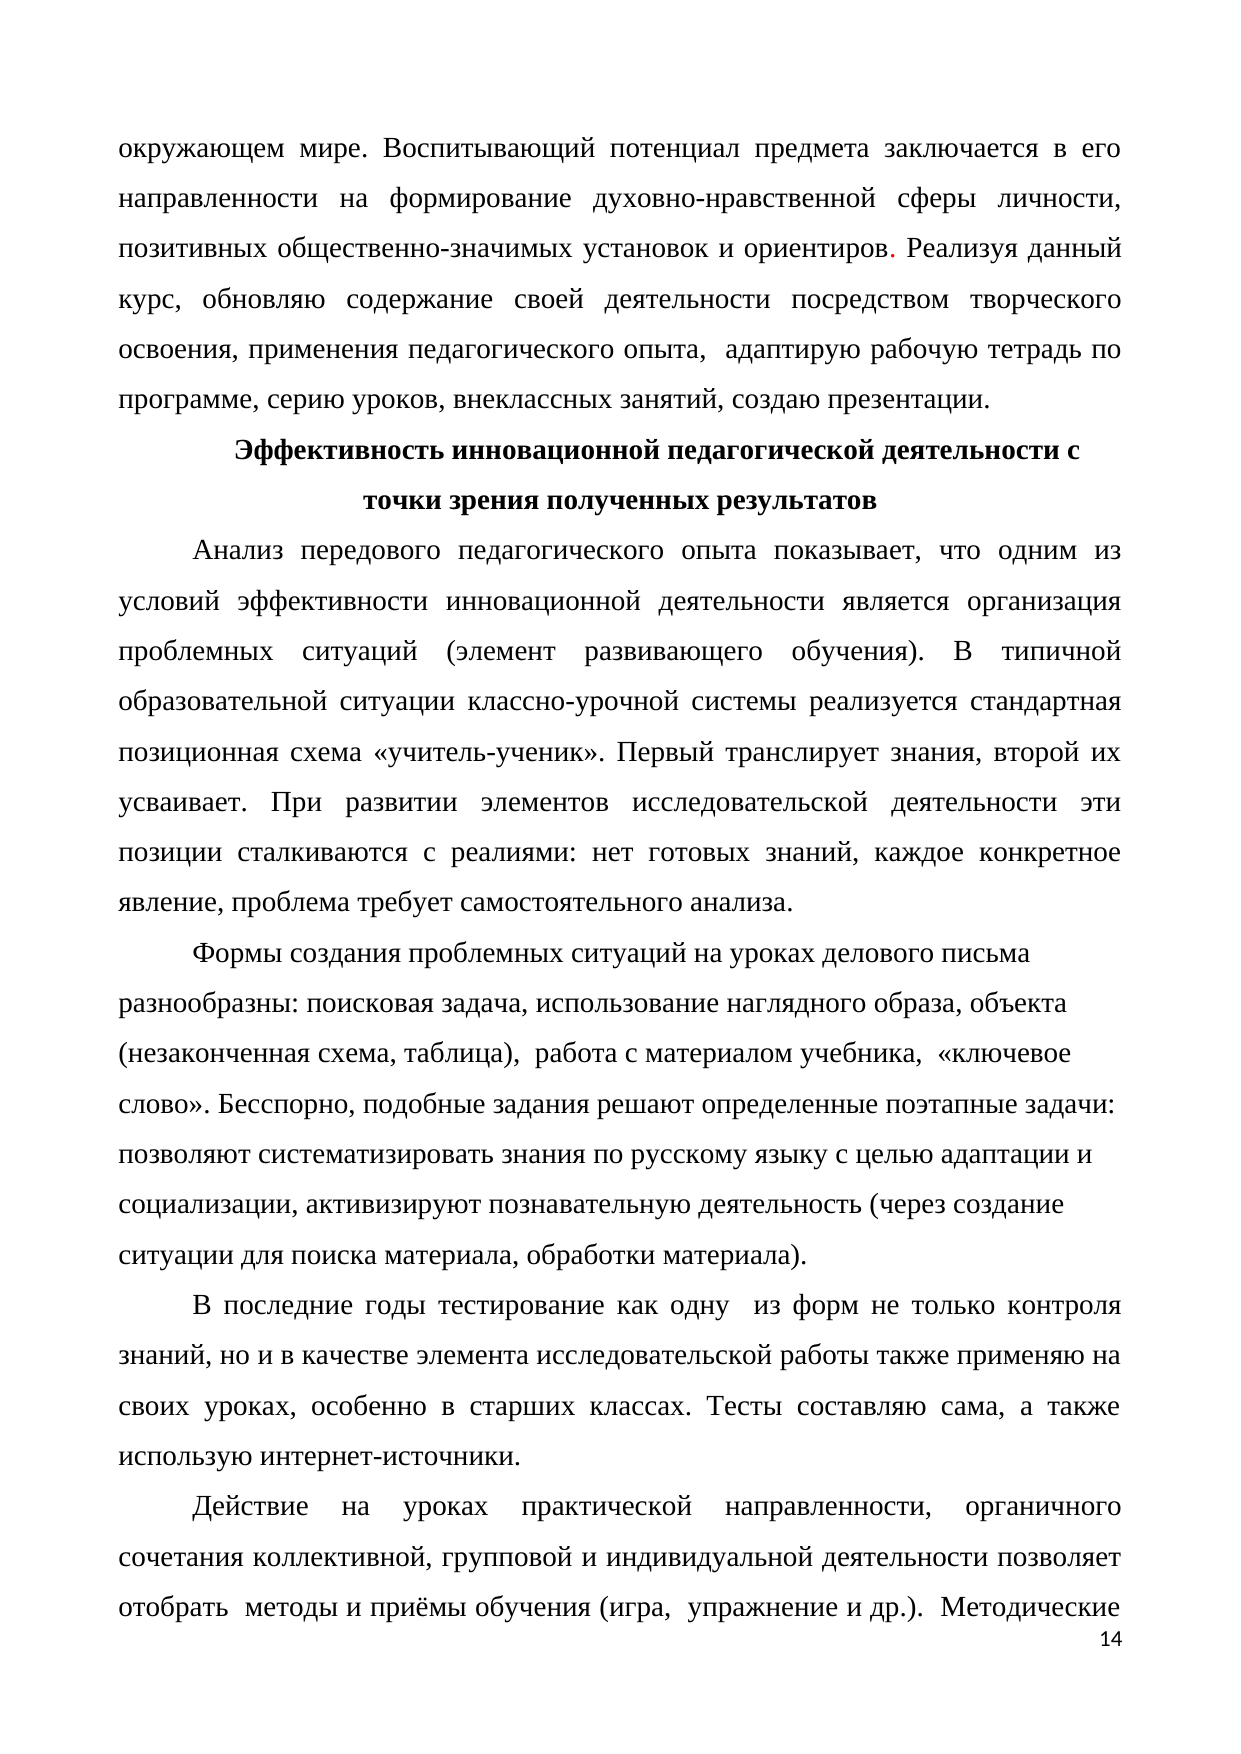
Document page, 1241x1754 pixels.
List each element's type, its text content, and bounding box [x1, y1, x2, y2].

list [118, 130, 1122, 415]
text В последние годы тестирование как одну из форм не только контроля знаний, но и в качестве элемента исследовательской работы также применяю на своих уроках, особенно в старших классах. Тесты составляю сама, а также использую интернет-источники. [118, 1287, 1122, 1472]
text Анализ передового педагогического опыта показывает, что одним из условий эффективности инновационной деятельности является организация проблемных ситуаций (элемент развивающего обучения). В типичной образовательной ситуации классно-урочной системы реализуется стандартная позиционная схема «учитель-ученик». Первый транслирует знания, второй их усваивает. При развитии элементов исследовательской деятельности эти позиции сталкиваются с реалиями: нет готовых знаний, каждое конкретное явление, проблема требует самостоятельного анализа. [118, 532, 1122, 918]
text Эффективность инновационной педагогической деятельности с точки зрения полученных результатов [118, 432, 1122, 516]
text Формы создания проблемных ситуаций на уроках делового письма разнообразны: поисковая задача, использование наглядного образа, объекта (незаконченная схема, таблица), работа с материалом учебника, «ключевое слово». Бесспорно, подобные задания решают определенные поэтапные задачи: позволяют систематизировать знания по русскому языку с целью адаптации и социализации, активизируют познавательную деятельность (через создание ситуации для поиска материала, обработки материала). [118, 935, 1122, 1270]
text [118, 1488, 1122, 1622]
